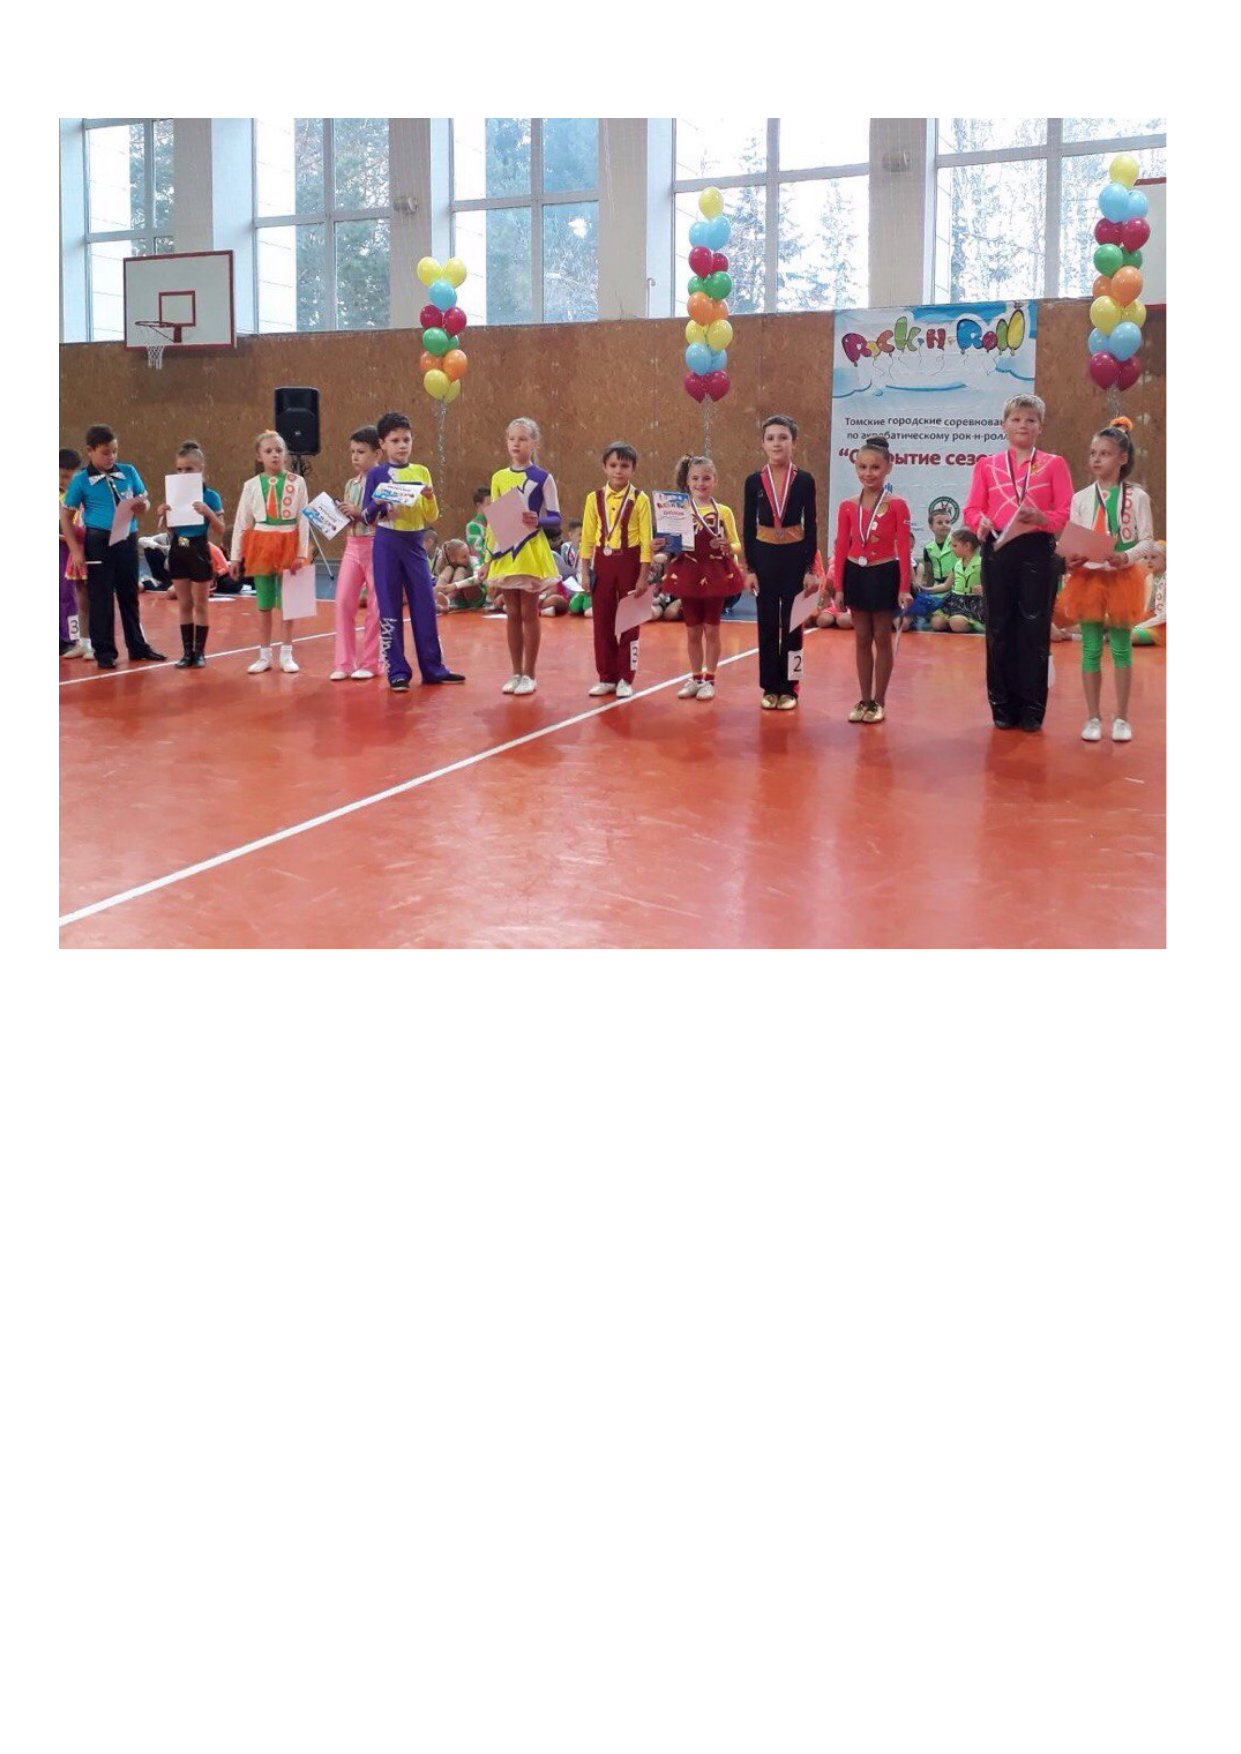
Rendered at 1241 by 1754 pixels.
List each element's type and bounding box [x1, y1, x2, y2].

picture [59, 118, 1167, 949]
